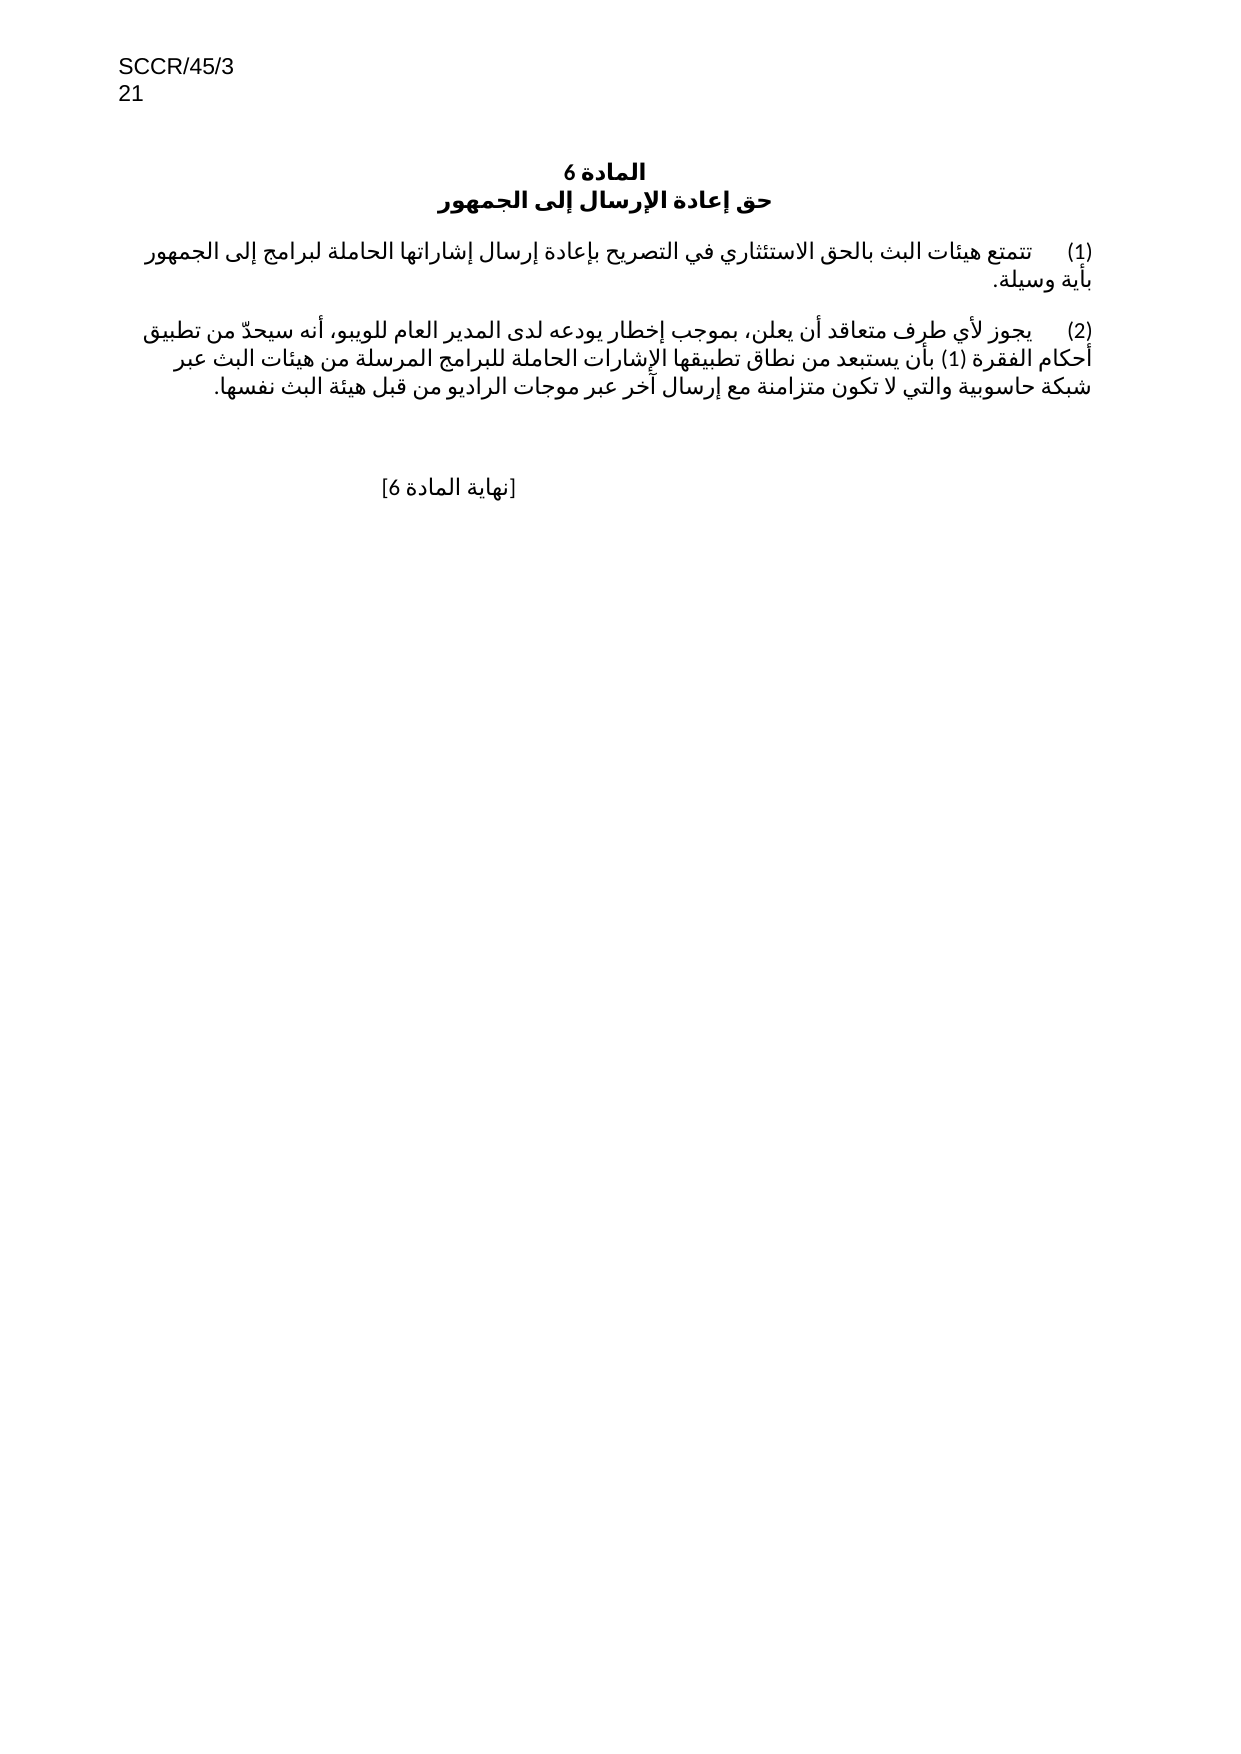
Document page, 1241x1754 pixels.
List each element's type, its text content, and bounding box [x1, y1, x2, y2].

text (2) يجوز لأي طرف متعاقد أن يعلن، بموجب إخطار يودعه لدى المدير العام للويبو، أنه سيحدّ من تطبيق أحكام الفقرة (1) بأن يستبعد من نطاق تطبيقها الإشارات الحاملة للبرامج المرسلة من هيئات البث عبر شبكة حاسوبية والتي لا تكون متزامنة مع إرسال آخر عبر موجات الراديو من قبل هيئة البث نفسها. [118, 316, 1092, 401]
text [نهاية المادة 6] [118, 473, 516, 501]
text (1) تتمتع هيئات البث بالحق الاستئثاري في التصريح بإعادة إرسال إشاراتها الحاملة لبرامج إلى الجمهور بأية وسيلة. [118, 237, 1092, 293]
subtitle المادة 6 حق إعادة الإرسال إلى الجمهور [118, 158, 1092, 214]
